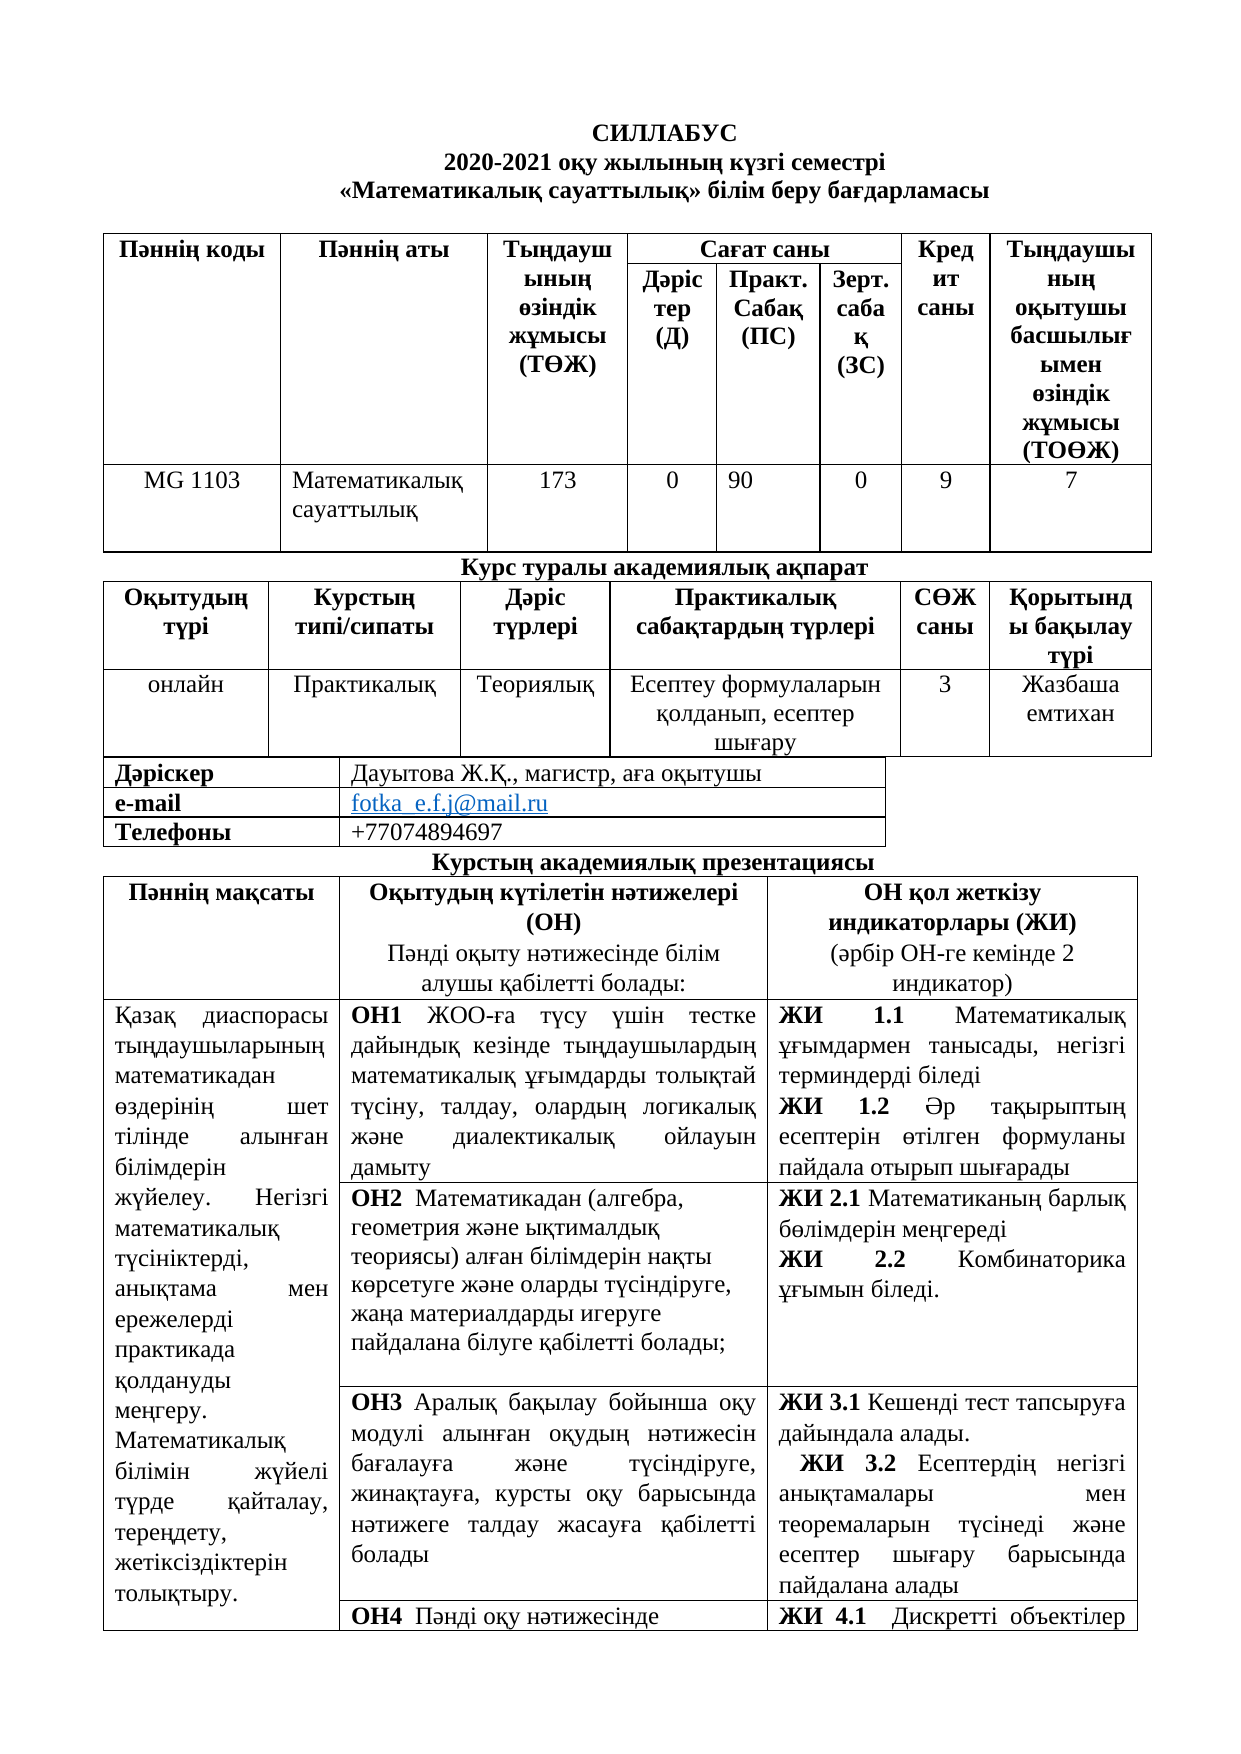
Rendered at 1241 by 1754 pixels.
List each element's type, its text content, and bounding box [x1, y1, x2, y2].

table_cell 0 [821, 465, 901, 551]
table_header Пәннің аты [281, 234, 487, 464]
table_cell ЖИ 2.1 Математиканың барлық бөлімдерін меңгереді ЖИ 2.2 Комбинаторика ұғымын біледі. [768, 1183, 1137, 1386]
table_cell fotka_e.f.j@mail.ru [340, 788, 885, 816]
table_cell ОН2 Математикадан (алгебра, геометрия және ықтималдық теориясы) алған білімдерін нақты көрсетуге және оларды түсіндіруге, жаңа материалдарды игеруге пайдалана білуге қабілетті болады; [340, 1183, 767, 1386]
table_cell Курстың академиялық презентациясы [103, 847, 886, 876]
table_cell ОН3 Аралық бақылау бойынша оқу модулі алынған оқудың нәтижесін бағалауға және түсіндіруге, жинақтауға, курсты оқу барысында нәтижеге талдау жасауға қабілетті болады [340, 1387, 767, 1600]
table_cell 3 [901, 670, 989, 756]
table_header Дәріс түрлері [461, 582, 609, 668]
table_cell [340, 1601, 767, 1630]
table_header Оқытудың түрі [104, 582, 268, 668]
table_cell Есептеу формулаларын қолданып, есептер шығару [611, 670, 900, 756]
table_header Тыңдаушының өзіндік жұмысы (ТӨЖ) [488, 234, 627, 464]
table_cell ЖИ 1.1 Математикалық ұғымдармен танысады, негізгі терминдерді біледі ЖИ 1.2 Әр тақырыптың есептерін өтілген формуланы пайдала отырып шығарады [768, 1000, 1137, 1182]
table_cell Теориялық [461, 670, 609, 756]
table_cell Оқытудың күтілетін нәтижелері (ОН) Пәнді оқыту нәтижесінде білім алушы қабілетті болады: [340, 877, 767, 999]
table_cell Математикалық сауаттылық [281, 465, 487, 551]
table_cell Телефоны [104, 818, 339, 846]
table_header Сағат саны [628, 234, 901, 263]
table_cell ОН қол жеткізу индикаторлары (ЖИ) (әрбір ОН-ге кемінде 2 индикатор) [768, 877, 1137, 999]
table_cell ЖИ 3.1 Кешенді тест тапсыруға дайындала алады. ЖИ 3.2 Есептердің негізгі анықтамалары мен теоремаларын түсінеді және есептер шығару барысында пайдалана алады [768, 1387, 1137, 1600]
table_cell Практ. Сабақ (ПС) [717, 264, 819, 464]
table_cell 0 [628, 465, 716, 551]
table_cell +77074894697 [340, 818, 885, 846]
table_header Дәріскер [104, 758, 339, 787]
table_cell Жазбаша емтихан [990, 670, 1151, 756]
table_cell Практикалық [269, 670, 460, 756]
table_cell онлайн [104, 670, 268, 756]
table_cell 173 [488, 465, 627, 551]
text СИЛЛАБУС [177, 118, 1152, 147]
table_header Пәннің коды [104, 234, 280, 464]
table_header Тыңдаушының оқытушы басшылығымен өзіндік жұмысы (ТОӨЖ) [991, 234, 1151, 464]
table_header Дауытова Ж.Қ., магистр, аға оқытушы [340, 758, 885, 787]
table_cell ОН1 ЖОО-ға түсу үшін тестке дайындық кезінде тыңдаушылардың математикалық ұғымдарды толықтай түсіну, талдау, олардың логикалық және диалектикалық ойлауын дамыту [340, 1000, 767, 1182]
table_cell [768, 1601, 1137, 1630]
table_cell Қазақ диаспорасы тыңдаушыларының математикадан өздерінің шет тілінде алынған білімдерін жүйелеу. Негізгі математикалық түсініктерді, анықтама мен ережелерді практикада қолдануды меңгеру. Математикалық білімін жүйелі түрде қайталау, тереңдету, жетіксіздіктерін толықтыру. Тыңдаушылар жоғары оқу орындарында оқыған кездерінде математикалық сауаттылықтан қажет болатын логикалық және функционалдық сауаттылықты білімін тереңдету. [104, 1000, 339, 1630]
text «Математикалық сауаттылық» білім беру бағдарламасы [177, 176, 1152, 204]
table_header Қорытынды бақылау түрі [990, 582, 1151, 668]
table_cell Пәннің мақсаты [104, 877, 339, 999]
table_cell Дәрістер (Д) [628, 264, 716, 464]
text Курс туралы академиялық ақпарат [177, 553, 1152, 581]
table_header СӨЖ саны [901, 582, 989, 668]
table_cell Зерт. сабақ (ЗС) [821, 264, 901, 464]
table_header Практикалық сабақтардың түрлері [611, 582, 900, 668]
table_cell e-mail [104, 788, 339, 816]
table_header Кредит саны [902, 234, 989, 464]
table_cell 90 [717, 465, 819, 551]
table_cell МG 1103 [104, 465, 280, 551]
table_cell 9 [902, 465, 989, 551]
text 2020-2021 оқу жылының күзгі семестрі [177, 147, 1152, 176]
table_header Курстың типі/сипаты [269, 582, 460, 668]
table_cell 7 [991, 465, 1151, 551]
